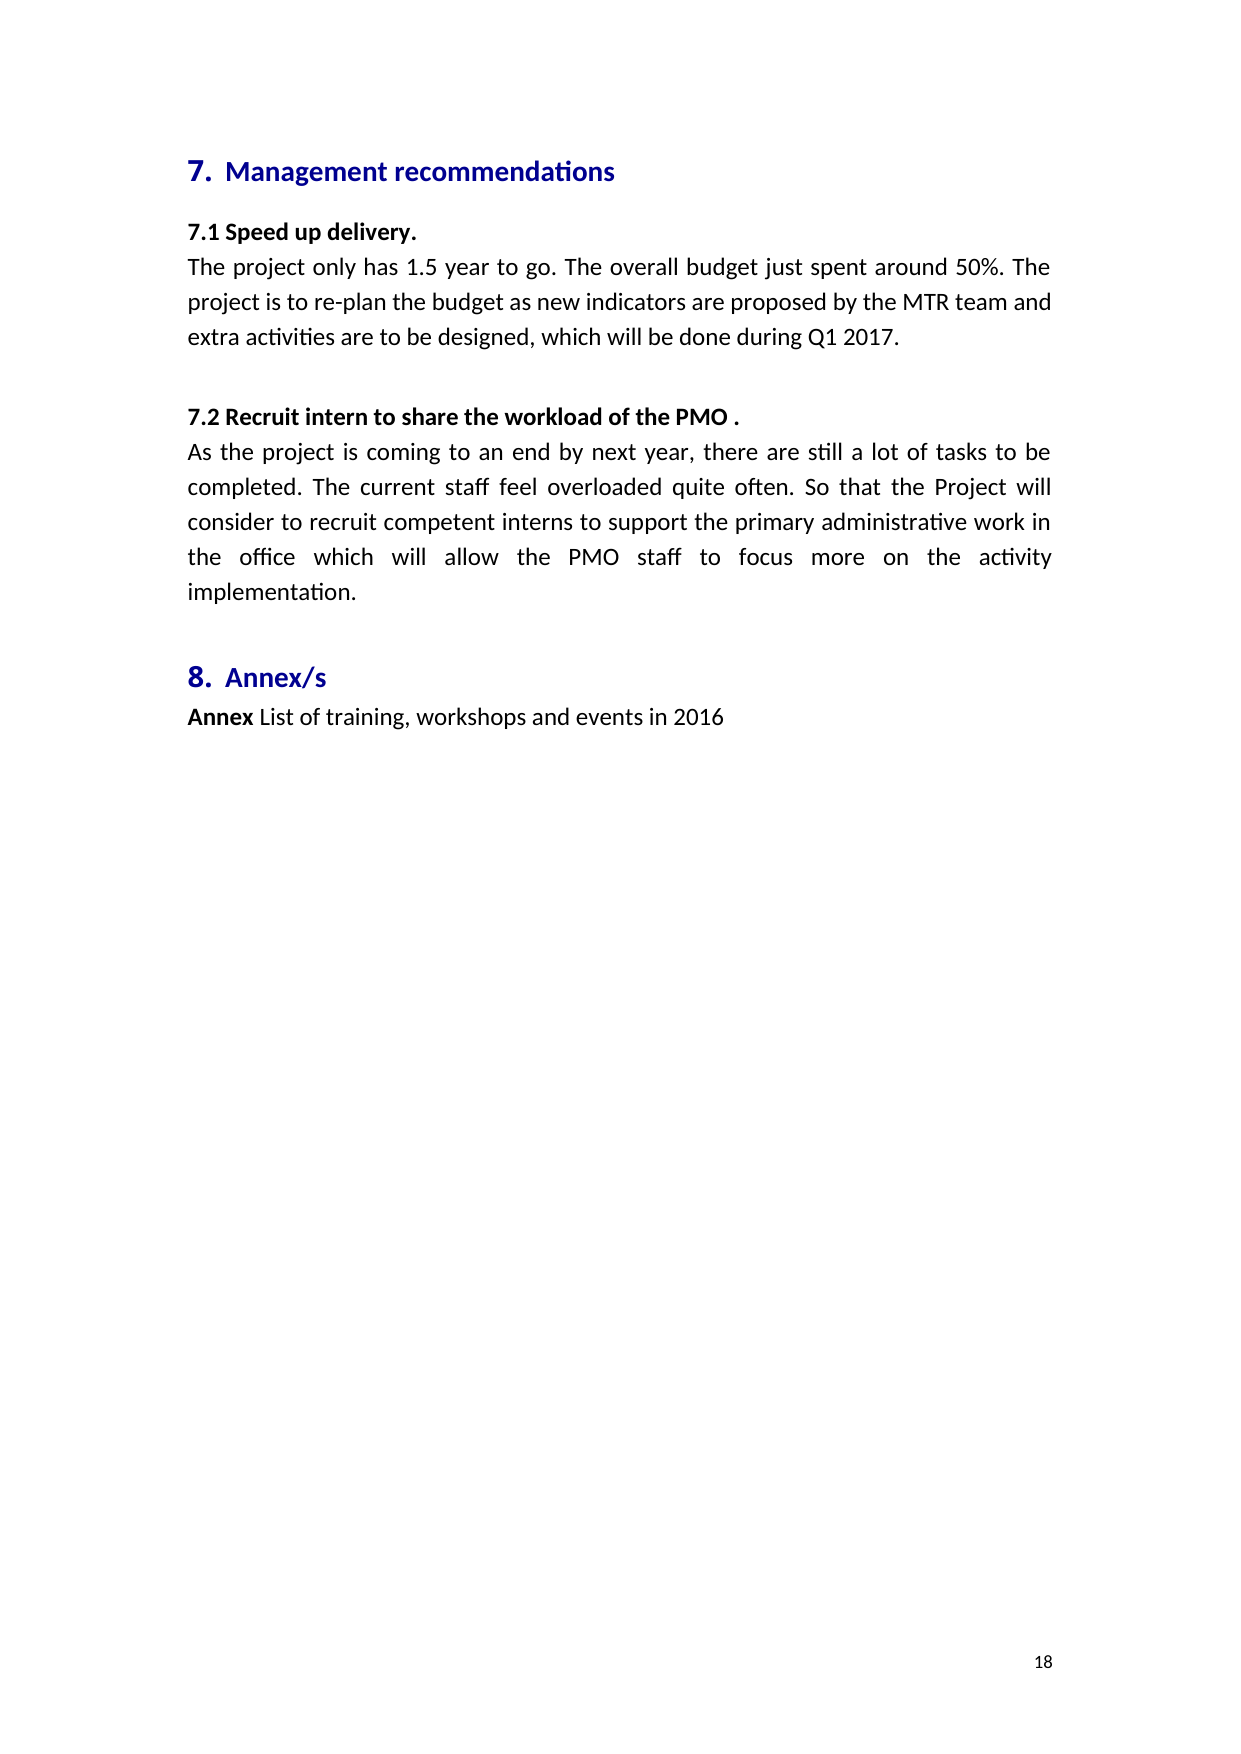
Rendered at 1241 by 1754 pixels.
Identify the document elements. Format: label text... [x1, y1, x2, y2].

text As the project is coming to an end by next year, there are still a lot of tasks to be completed. The current staff feel overloaded quite often. So that the Project will consider to recruit competent interns to support the primary administrative work in the office which will allow the PMO staff to focus more on the activity implementation. [187, 436, 1053, 607]
list Management recommendations [187, 150, 1053, 190]
text Annex List of training, workshops and events in 2016 [187, 701, 1053, 732]
list Annex/s [187, 656, 1053, 696]
text 7.2 Recruit intern to share the workload of the PMO . [187, 401, 1053, 432]
text The project only has 1.5 year to go. The overall budget just spent around 50%. The project is to re-plan the budget as new indicators are proposed by the MTR team and extra activities are to be designed, which will be done during Q1 2017. [187, 251, 1053, 352]
text 7.1 Speed up delivery. [187, 216, 1053, 247]
